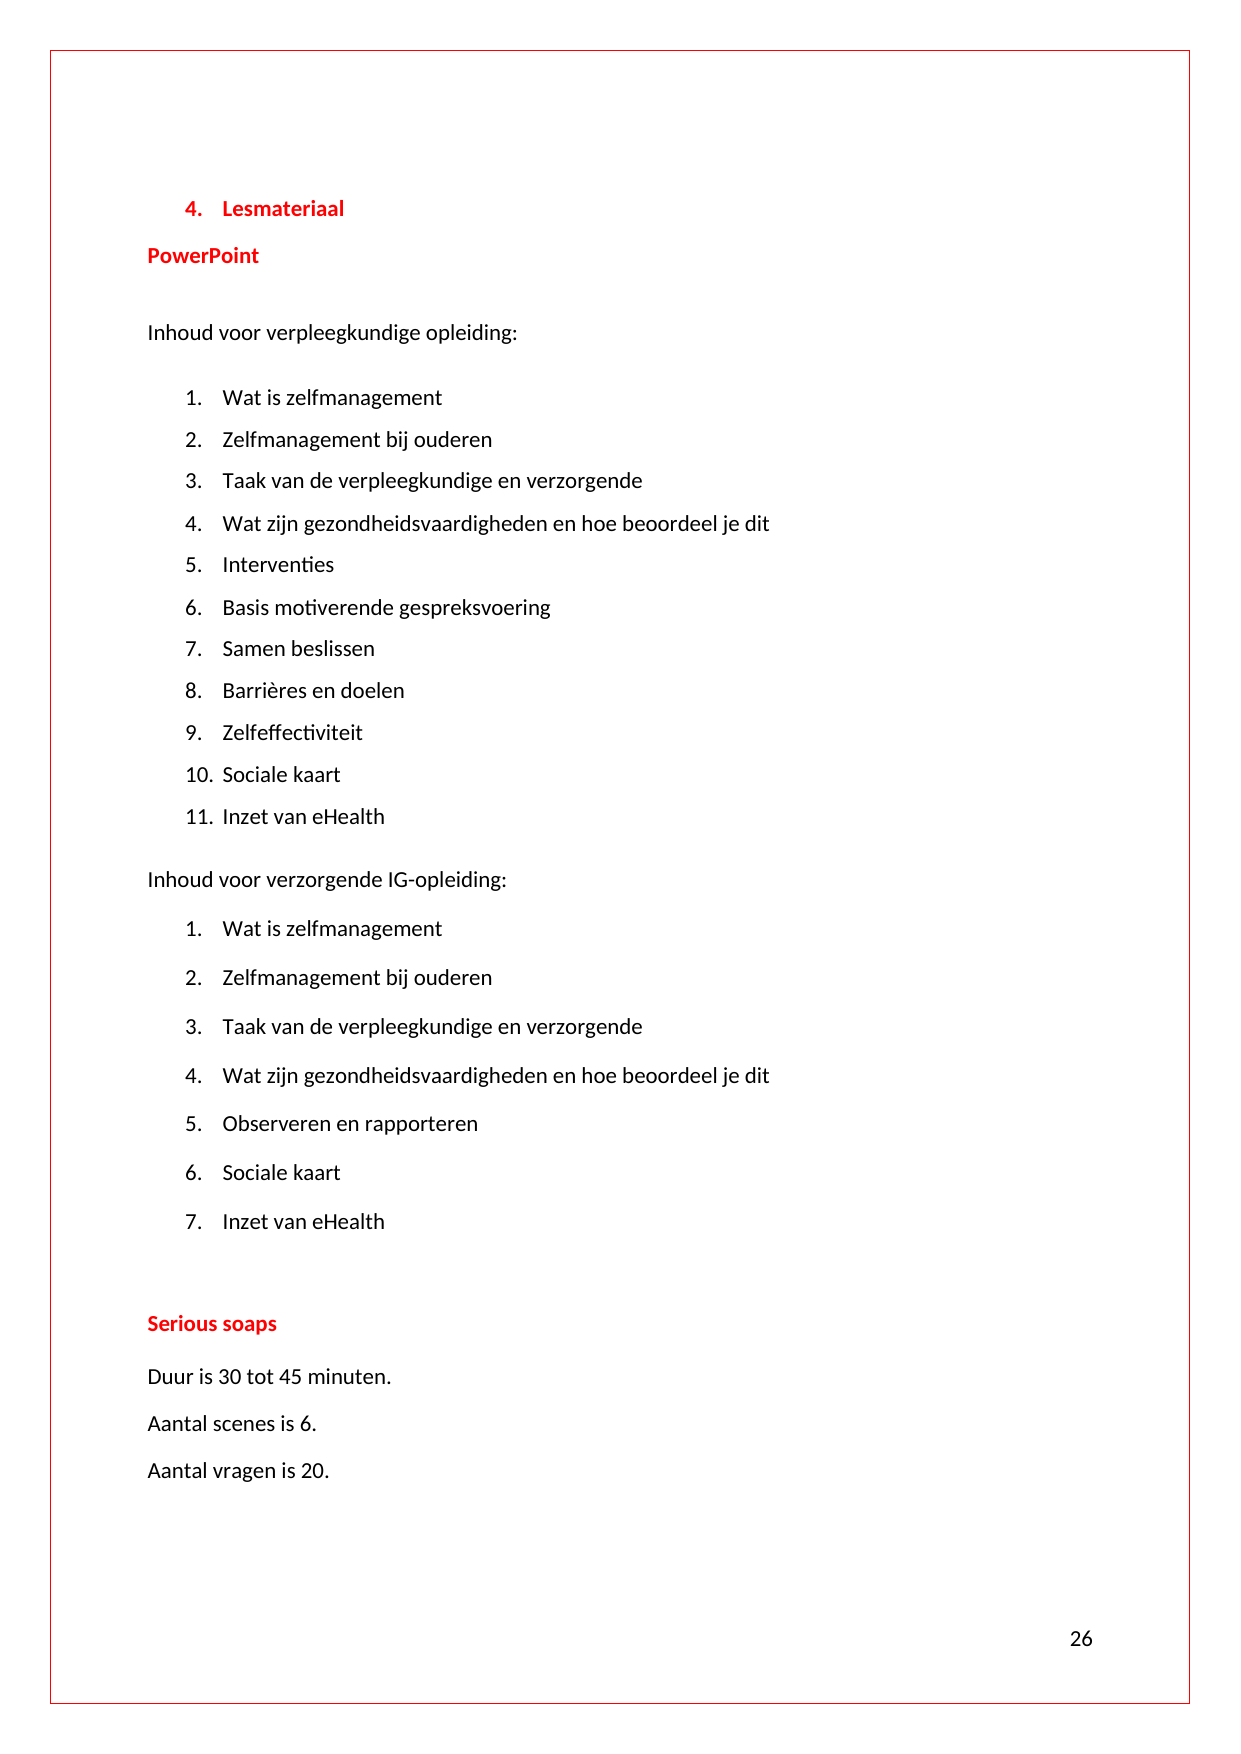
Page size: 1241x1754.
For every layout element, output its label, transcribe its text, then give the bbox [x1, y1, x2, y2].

list Zelfeffectiviteit [185, 718, 1093, 747]
list Taak van de verpleegkundige en verzorgende [185, 467, 1093, 495]
text Aantal scenes is 6. [147, 1409, 1093, 1437]
list Inzet van eHealth [185, 802, 1093, 831]
list Basis motiverende gespreksvoering [185, 593, 1093, 621]
list Zelfmanagement bij ouderen [185, 425, 1093, 453]
list Inhoud voor verpleegkundige opleiding: [147, 318, 1093, 346]
list Wat is zelfmanagement [185, 914, 1093, 942]
list Observeren en rapporteren [185, 1109, 1093, 1138]
text Duur is 30 tot 45 minuten. [147, 1362, 1093, 1390]
list Sociale kaart [185, 1158, 1093, 1186]
list Wat is zelfmanagement [185, 383, 1093, 411]
list Zelfmanagement bij ouderen [185, 963, 1093, 991]
text Inhoud voor verzorgende IG-opleiding: [147, 865, 1093, 893]
list Barrières en doelen [185, 677, 1093, 704]
text Serious soaps [147, 1309, 1093, 1337]
text Aantal vragen is 20. [147, 1456, 1093, 1484]
list Inzet van eHealth [185, 1207, 1093, 1235]
list Lesmateriaal [185, 194, 1093, 222]
list Wat zijn gezondheidsvaardigheden en hoe beoordeel je dit [185, 509, 1093, 537]
list Taak van de verpleegkundige en verzorgende [185, 1012, 1093, 1040]
list Wat zijn gezondheidsvaardigheden en hoe beoordeel je dit [185, 1061, 1093, 1089]
list Sociale kaart [185, 761, 1093, 788]
text PowerPoint [147, 241, 1093, 269]
list Samen beslissen [185, 634, 1093, 663]
list Interventies [185, 551, 1093, 579]
